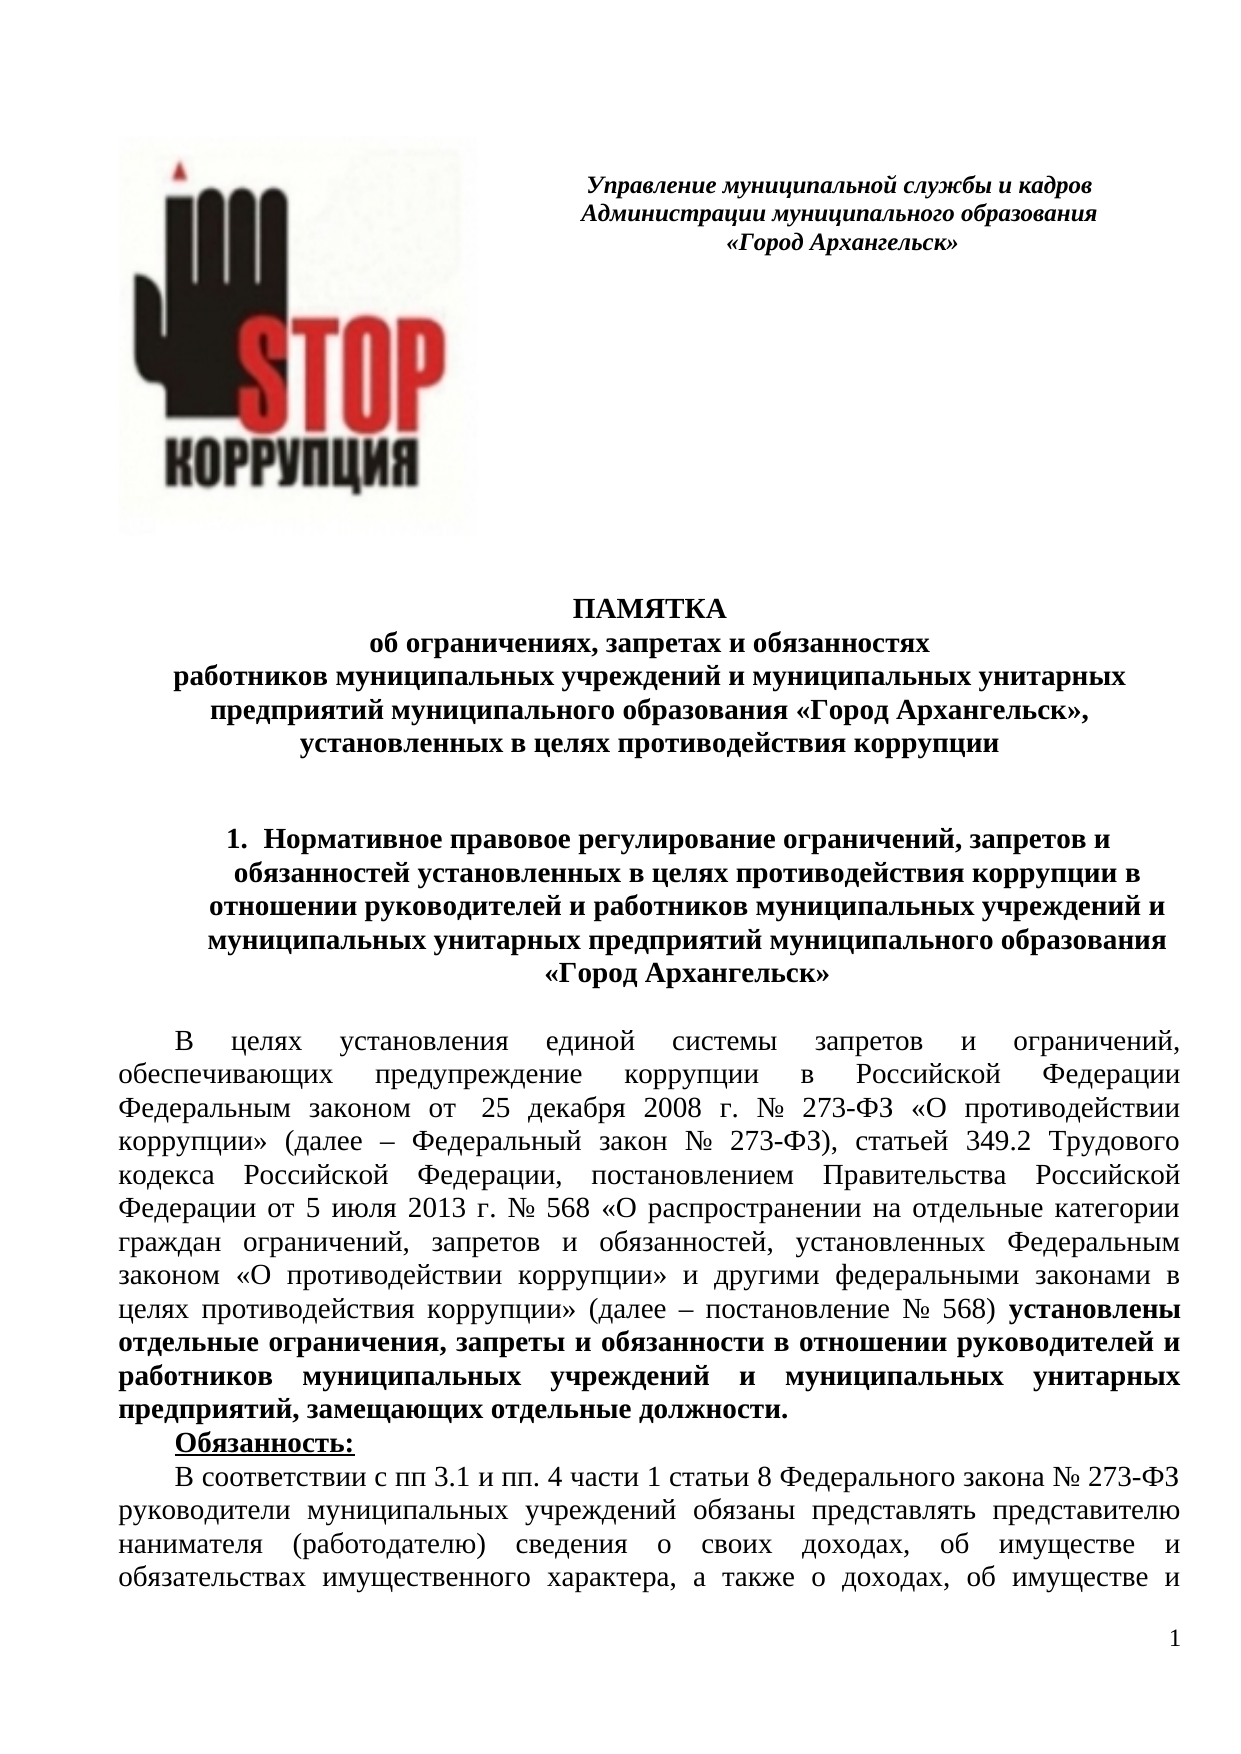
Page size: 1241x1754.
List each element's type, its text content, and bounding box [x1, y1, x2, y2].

list Нормативное правовое регулирование ограничений, запретов и обязанностей установленных в целях противодействия коррупции в отношении руководителей и работников муниципальных учреждений и муниципальных унитарных предприятий муниципального образования [156, 821, 1181, 956]
text установленных в целях противодействия коррупции [118, 726, 1181, 759]
list «Город Архангельск» [193, 956, 1181, 989]
text ПАМЯТКА [118, 591, 1181, 625]
text Обязанность: [118, 1425, 1181, 1459]
text работников муниципальных учреждений и муниципальных унитарных предприятий муниципального образования «Город Архангельск», [118, 658, 1181, 726]
text об ограничениях, запретах и обязанностях [118, 625, 1181, 658]
text «Город Архангельск» [479, 227, 1181, 256]
text В целях установления единой системы запретов и ограничений, обеспечивающих предупреждение коррупции в Российской Федерации Федеральным законом от 25 декабря 2008 г. № 273-ФЗ «О противодействии коррупции» (далее – Федеральный закон № 273-ФЗ), статьей 349.2 Трудового кодекса Российской Федерации, постановлением Правительства Российской Федерации от 5 июля 2013 г. № 568 «О распространении на отдельные категории граждан ограничений, запретов и обязанностей, установленных Федеральным законом «О противодействии коррупции» и другими федеральными законами в целях противодействия коррупции» (далее – постановление № 568) установлены отдельные ограничения, запреты и обязанности в отношении руководителей и работников муниципальных учреждений и муниципальных унитарных предприятий, замещающих отдельные должности. [118, 1023, 1181, 1425]
picture [118, 136, 479, 536]
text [118, 1459, 1181, 1593]
text Управление муниципальной службы и кадров Администрации муниципального образования [479, 170, 1181, 227]
